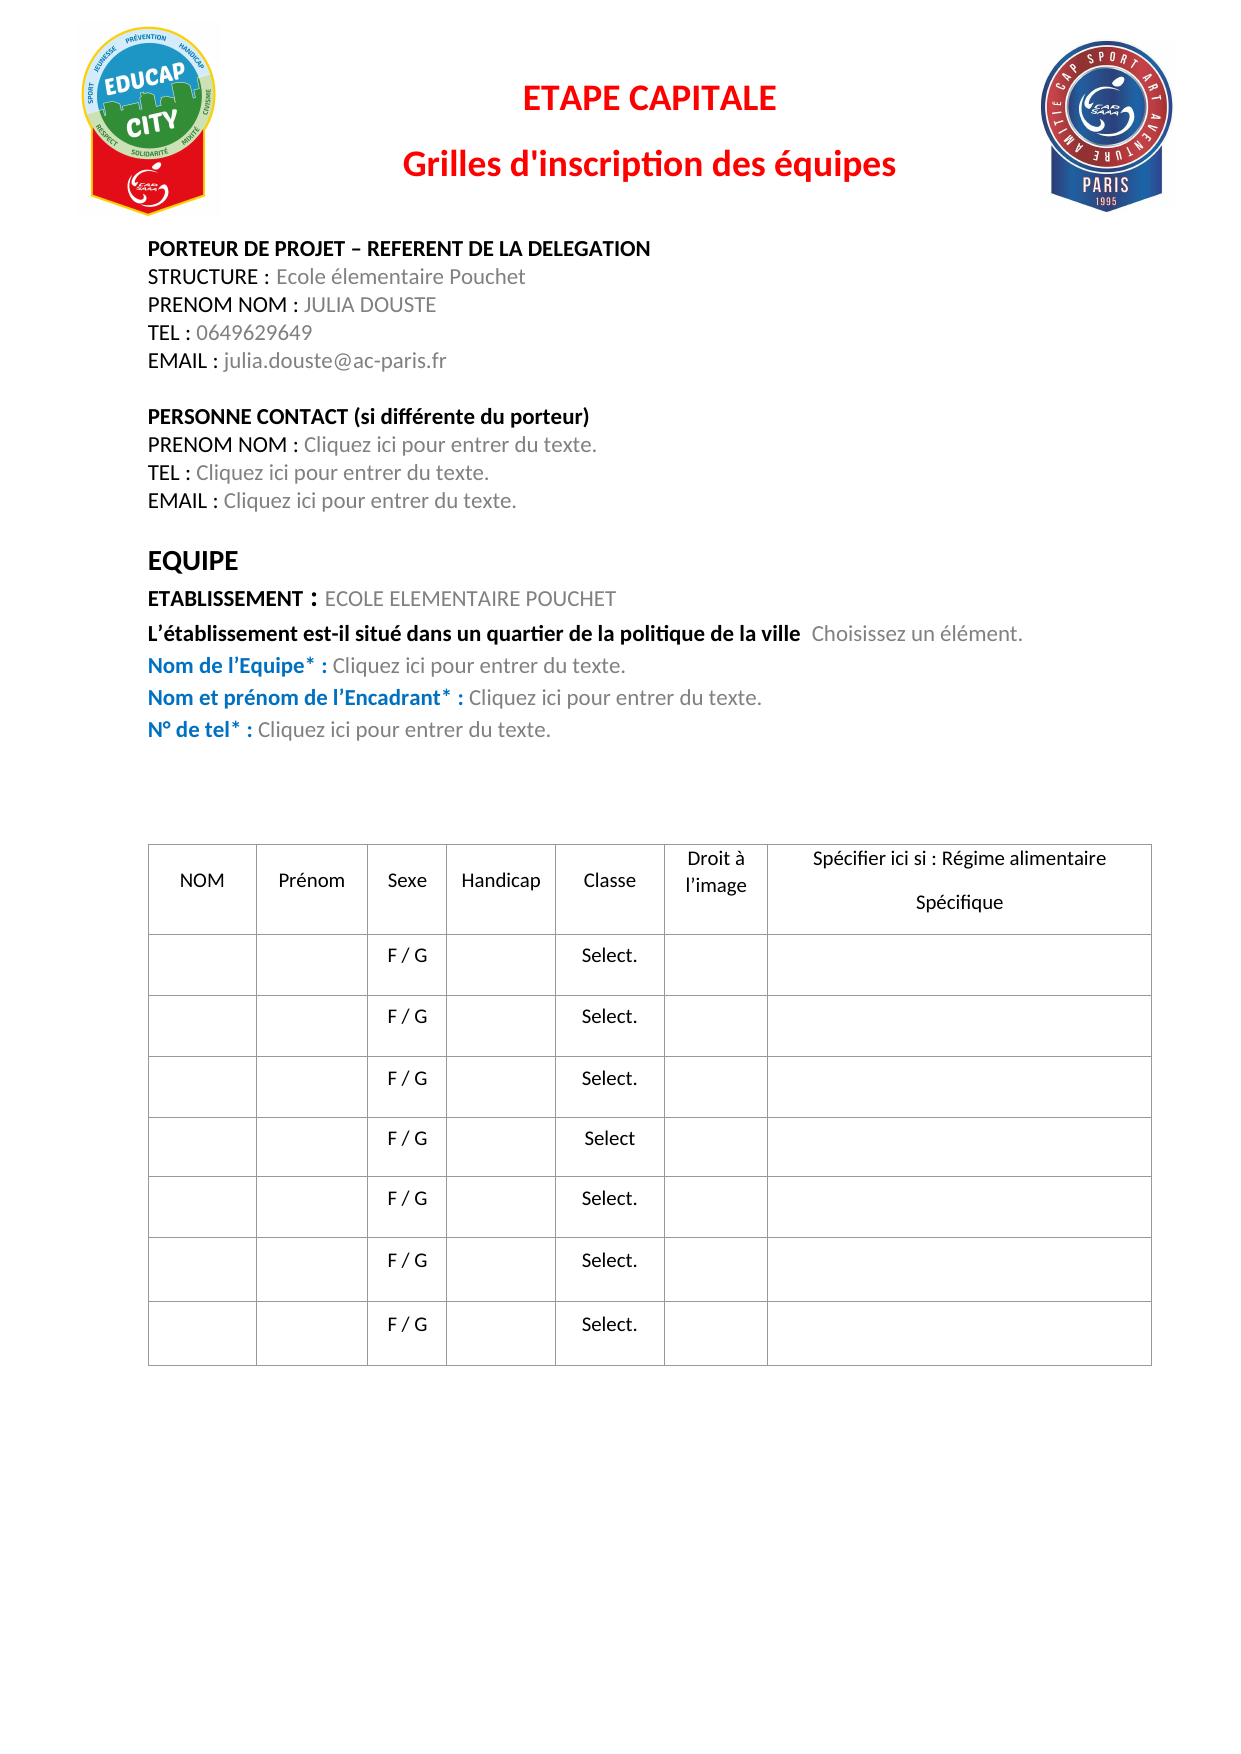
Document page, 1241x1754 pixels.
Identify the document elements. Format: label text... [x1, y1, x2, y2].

table_cell [257, 1118, 367, 1176]
table_cell Select. [556, 996, 664, 1056]
table_header Classe [556, 845, 664, 933]
table_header Sexe [368, 845, 446, 933]
table_cell [149, 1177, 256, 1237]
table_cell F / G [368, 1238, 446, 1301]
text TEL : 0649629649 [148, 318, 1152, 346]
table_cell [665, 996, 767, 1056]
table_cell [768, 1118, 1151, 1176]
table_cell [447, 1118, 555, 1176]
text STRUCTURE : Ecole élementaire Pouchet [148, 262, 1152, 290]
table_cell [149, 1057, 256, 1117]
table_cell F / G [368, 1302, 446, 1365]
text Nom de l’Equipe* : Cliquez ici pour entrer du texte. [148, 651, 1152, 679]
table_cell [149, 996, 256, 1056]
table_cell [768, 1177, 1151, 1237]
table_header Prénom [257, 845, 367, 933]
table_cell F / G [368, 935, 446, 995]
table_cell [447, 1057, 555, 1117]
table_cell Select. [556, 1057, 664, 1117]
table_cell [447, 935, 555, 995]
text N° de tel* : Cliquez ici pour entrer du texte. [148, 715, 1152, 743]
table_cell [447, 1302, 555, 1365]
table_cell [149, 1238, 256, 1301]
table_cell [768, 996, 1151, 1056]
table_cell [768, 1302, 1151, 1365]
table_cell [768, 935, 1151, 995]
table_cell Select. [556, 1238, 664, 1301]
table_cell [149, 1118, 256, 1176]
table_header Handicap [447, 845, 555, 933]
table_cell [257, 1177, 367, 1237]
table_cell [665, 1057, 767, 1117]
text ETABLISSEMENT : ECOLE ELEMENTAIRE POUCHET [148, 578, 1152, 613]
text TEL : Cliquez ici pour entrer du texte. [148, 458, 1152, 486]
text PORTEUR DE PROJET – REFERENT DE LA DELEGATION [148, 234, 1152, 262]
table_cell [447, 996, 555, 1056]
table_cell F / G [368, 1118, 446, 1176]
text EMAIL : julia.douste@ac-paris.fr [148, 346, 1152, 374]
text EQUIPE [148, 542, 1152, 578]
picture [76, 21, 221, 216]
table_cell [665, 1177, 767, 1237]
table_cell [257, 1302, 367, 1365]
table_cell [768, 1057, 1151, 1117]
table_cell [665, 1238, 767, 1301]
table_cell Select. [556, 935, 664, 995]
text PRENOM NOM : Cliquez ici pour entrer du texte. [148, 430, 1152, 458]
table_cell Select [556, 1118, 664, 1176]
table_cell [257, 1238, 367, 1301]
text L’établissement est-il situé dans un quartier de la politique de la ville Choisissez un élément. [148, 619, 1152, 647]
table_cell [257, 996, 367, 1056]
picture [1039, 39, 1174, 212]
table_cell [665, 1302, 767, 1365]
table_cell [447, 1177, 555, 1237]
table_cell [768, 1238, 1151, 1301]
text PRENOM NOM : JULIA DOUSTE [148, 290, 1152, 318]
table_header Spécifier ici si : Régime alimentaire Spécifique [768, 845, 1151, 933]
text EMAIL : Cliquez ici pour entrer du texte. [148, 486, 1152, 514]
text Nom et prénom de l’Encadrant* : Cliquez ici pour entrer du texte. [148, 683, 1152, 711]
table_cell F / G [368, 1177, 446, 1237]
table_cell F / G [368, 996, 446, 1056]
table_header NOM [149, 845, 256, 933]
table_cell F / G [368, 1057, 446, 1117]
table_cell [257, 935, 367, 995]
table_cell [665, 1118, 767, 1176]
table_cell Select. [556, 1177, 664, 1237]
text PERSONNE CONTACT (si différente du porteur) [148, 402, 1152, 430]
table_cell [447, 1238, 555, 1301]
table_cell [665, 935, 767, 995]
table_cell [149, 935, 256, 995]
table_cell [149, 1302, 256, 1365]
table_header Droit à l’image [665, 845, 767, 933]
table_cell [257, 1057, 367, 1117]
table_cell Select. [556, 1302, 664, 1365]
